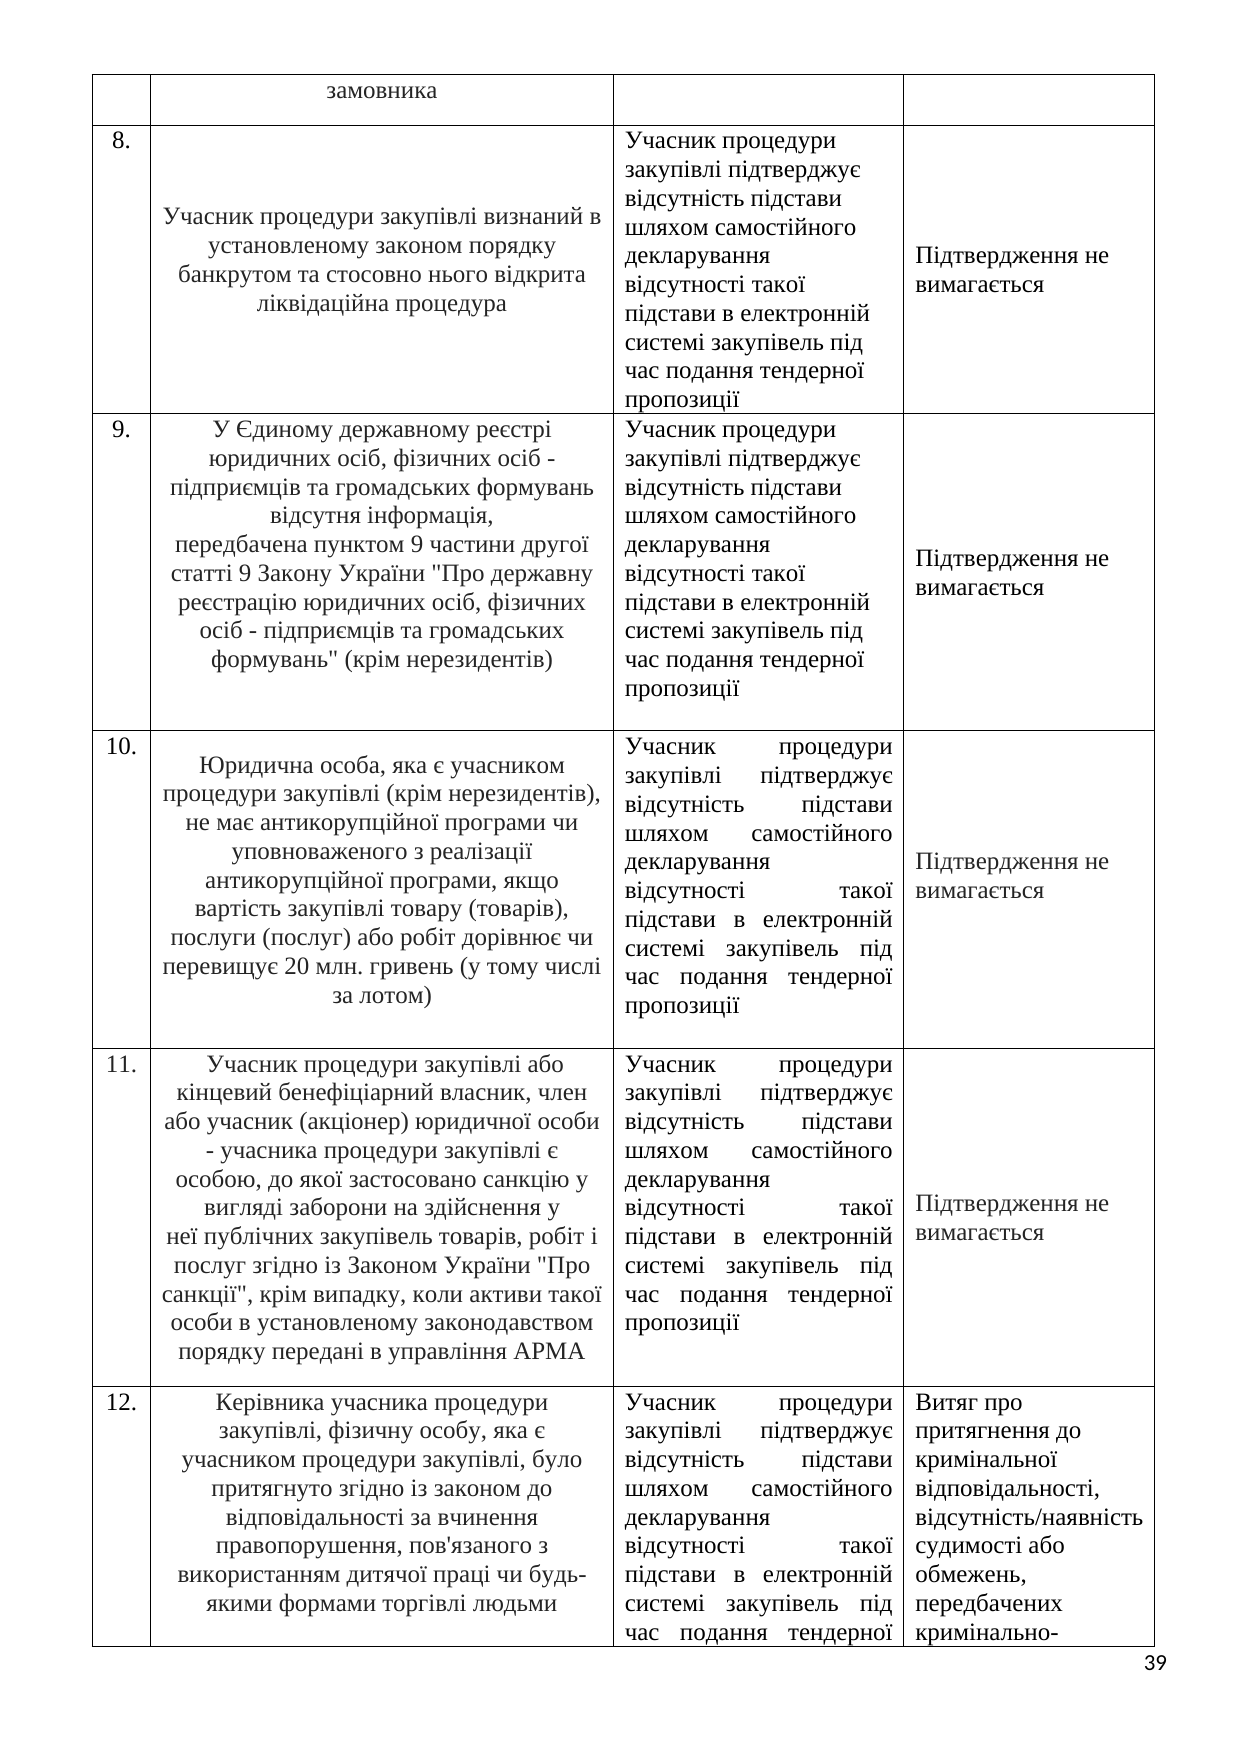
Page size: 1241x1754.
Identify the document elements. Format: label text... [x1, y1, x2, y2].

table_cell 9. [93, 414, 150, 730]
table_cell Учасник процедури закупівлі або кінцевий бенефіціарний власник, член або учасник (акціонер) юридичної особи - учасника процедури закупівлі є особою, до якої застосовано санкцію у вигляді заборони на здійснення у неї публічних закупівель товарів, робіт і послуг згідно із Законом України "Про санкції", крім випадку, коли активи такої особи в установленому законодавством порядку передані в управління АРМА [151, 1049, 613, 1386]
table_cell Підтвердження не вимагається [904, 731, 1154, 1048]
table_cell У Єдиному державному реєстрі юридичних осіб, фізичних осіб - підприємців та громадських формувань відсутня інформація, передбачена пунктом 9 частини другої статті 9 Закону України "Про державну реєстрацію юридичних осіб, фізичних осіб - підприємців та громадських формувань" (крім нерезидентів) [151, 414, 613, 730]
table_cell 8. [93, 126, 150, 413]
table_cell 7. [93, 75, 150, 124]
table_cell Юридична особа, яка є учасником процедури закупівлі (крім нерезидентів), не має антикорупційної програми чи уповноваженого з реалізації антикорупційної програми, якщо вартість закупівлі товару (товарів), послуги (послуг) або робіт дорівнює чи перевищує 20 млн. гривень (у тому числі за лотом) [151, 731, 613, 1048]
table_cell Підтвердження не вимагається [904, 414, 1154, 730]
table_cell 12. [93, 1387, 150, 1646]
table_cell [904, 75, 1154, 124]
table_cell Підтвердження не вимагається [904, 1049, 1154, 1386]
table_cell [151, 1387, 613, 1646]
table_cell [614, 75, 903, 124]
table_cell Учасник процедури закупівлі визнаний в установленому законом порядку банкрутом та стосовно нього відкрита ліквідаційна процедура [151, 126, 613, 413]
table_cell 10. [93, 731, 150, 1048]
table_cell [904, 126, 1154, 413]
table_cell 11. [93, 1049, 150, 1386]
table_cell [614, 1387, 903, 1646]
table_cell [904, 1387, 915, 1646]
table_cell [151, 75, 613, 124]
